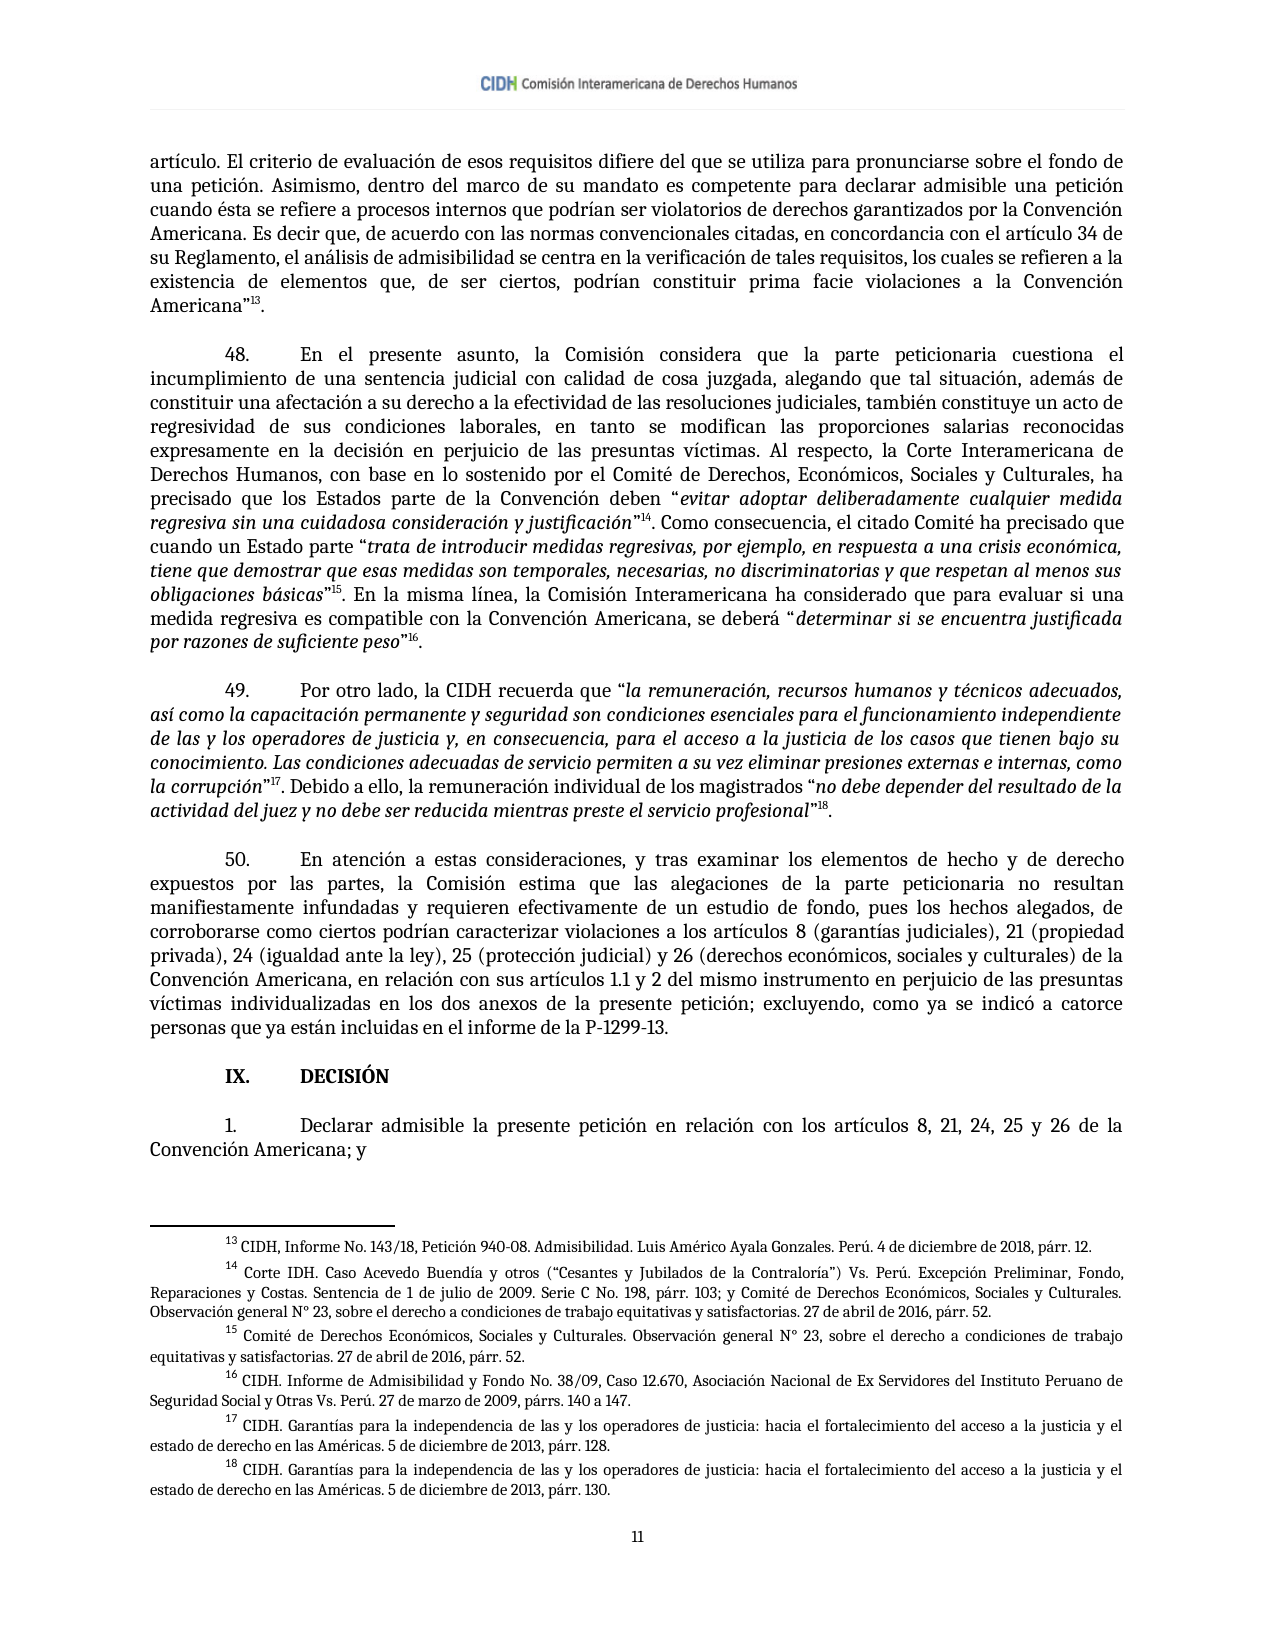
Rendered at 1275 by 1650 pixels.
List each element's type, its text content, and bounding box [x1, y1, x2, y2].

list IX. DECISIÓN [225, 1064, 1125, 1088]
list En atención a estas consideraciones, y tras examinar los elementos de hecho y de derecho expuestos por las partes, la Comisión estima que las alegaciones de la parte peticionaria no resultan manifiestamente infundadas y requieren efectivamente de un estudio de fondo, pues los hechos alegados, de corroborarse como ciertos podrían caracterizar violaciones a los artículos 8 (garantías judiciales), 21 (propiedad privada), 24 (igualdad ante la ley), 25 (protección judicial) y 26 (derechos económicos, sociales y culturales) de la Convención Americana, en relación con sus artículos 1.1 y 2 del mismo instrumento en perjuicio de las presuntas víctimas individualizadas en los dos anexos de la presente petición; excluyendo, como ya se indicó a catorce personas que ya están incluidas en el informe de la P-1299-13. [150, 848, 1125, 1039]
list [150, 150, 1125, 318]
list Declarar admisible la presente petición en relación con los artículos 8, 21, 24, 25 y 26 de la Convención Americana; y [150, 1113, 1125, 1161]
list En el presente asunto, la Comisión considera que la parte peticionaria cuestiona el incumplimiento de una sentencia judicial con calidad de cosa juzgada, alegando que tal situación, además de constituir una afectación a su derecho a la efectividad de las resoluciones judiciales, también constituye un acto de regresividad de sus condiciones laborales, en tanto se modifican las proporciones salarias reconocidas expresamente en la decisión en perjuicio de las presuntas víctimas. Al respecto, la Corte Interamericana de Derechos Humanos, con base en lo sostenido por el Comité de Derechos, Económicos, Sociales y Culturales, ha precisado que los Estados parte de la Convención deben “evitar adoptar deliberadamente cualquier medida regresiva sin una cuidadosa consideración y justificación”. Como consecuencia, el citado Comité ha precisado que cuando un Estado parte “trata de introducir medidas regresivas, por ejemplo, en respuesta a una crisis económica, tiene que demostrar que esas medidas son temporales, necesarias, no discriminatorias y que respetan al menos sus obligaciones básicas”. En la misma línea, la Comisión Interamericana ha considerado que para evaluar si una medida regresiva es compatible con la Convención Americana, se deberá “determinar si se encuentra justificada por razones de suficiente peso”. [150, 343, 1125, 654]
list Por otro lado, la CIDH recuerda que “la remuneración, recursos humanos y técnicos adecuados, así como la capacitación permanente y seguridad son condiciones esenciales para el funcionamiento independiente de las y los operadores de justicia y, en consecuencia, para el acceso a la justicia de los casos que tienen bajo su conocimiento. Las condiciones adecuadas de servicio permiten a su vez eliminar presiones externas e internas, como la corrupción”. Debido a ello, la remuneración individual de los magistrados “no debe depender del resultado de la actividad del juez y no debe ser reducida mientras preste el servicio profesional”. [150, 679, 1125, 823]
picture [475, 75, 800, 93]
